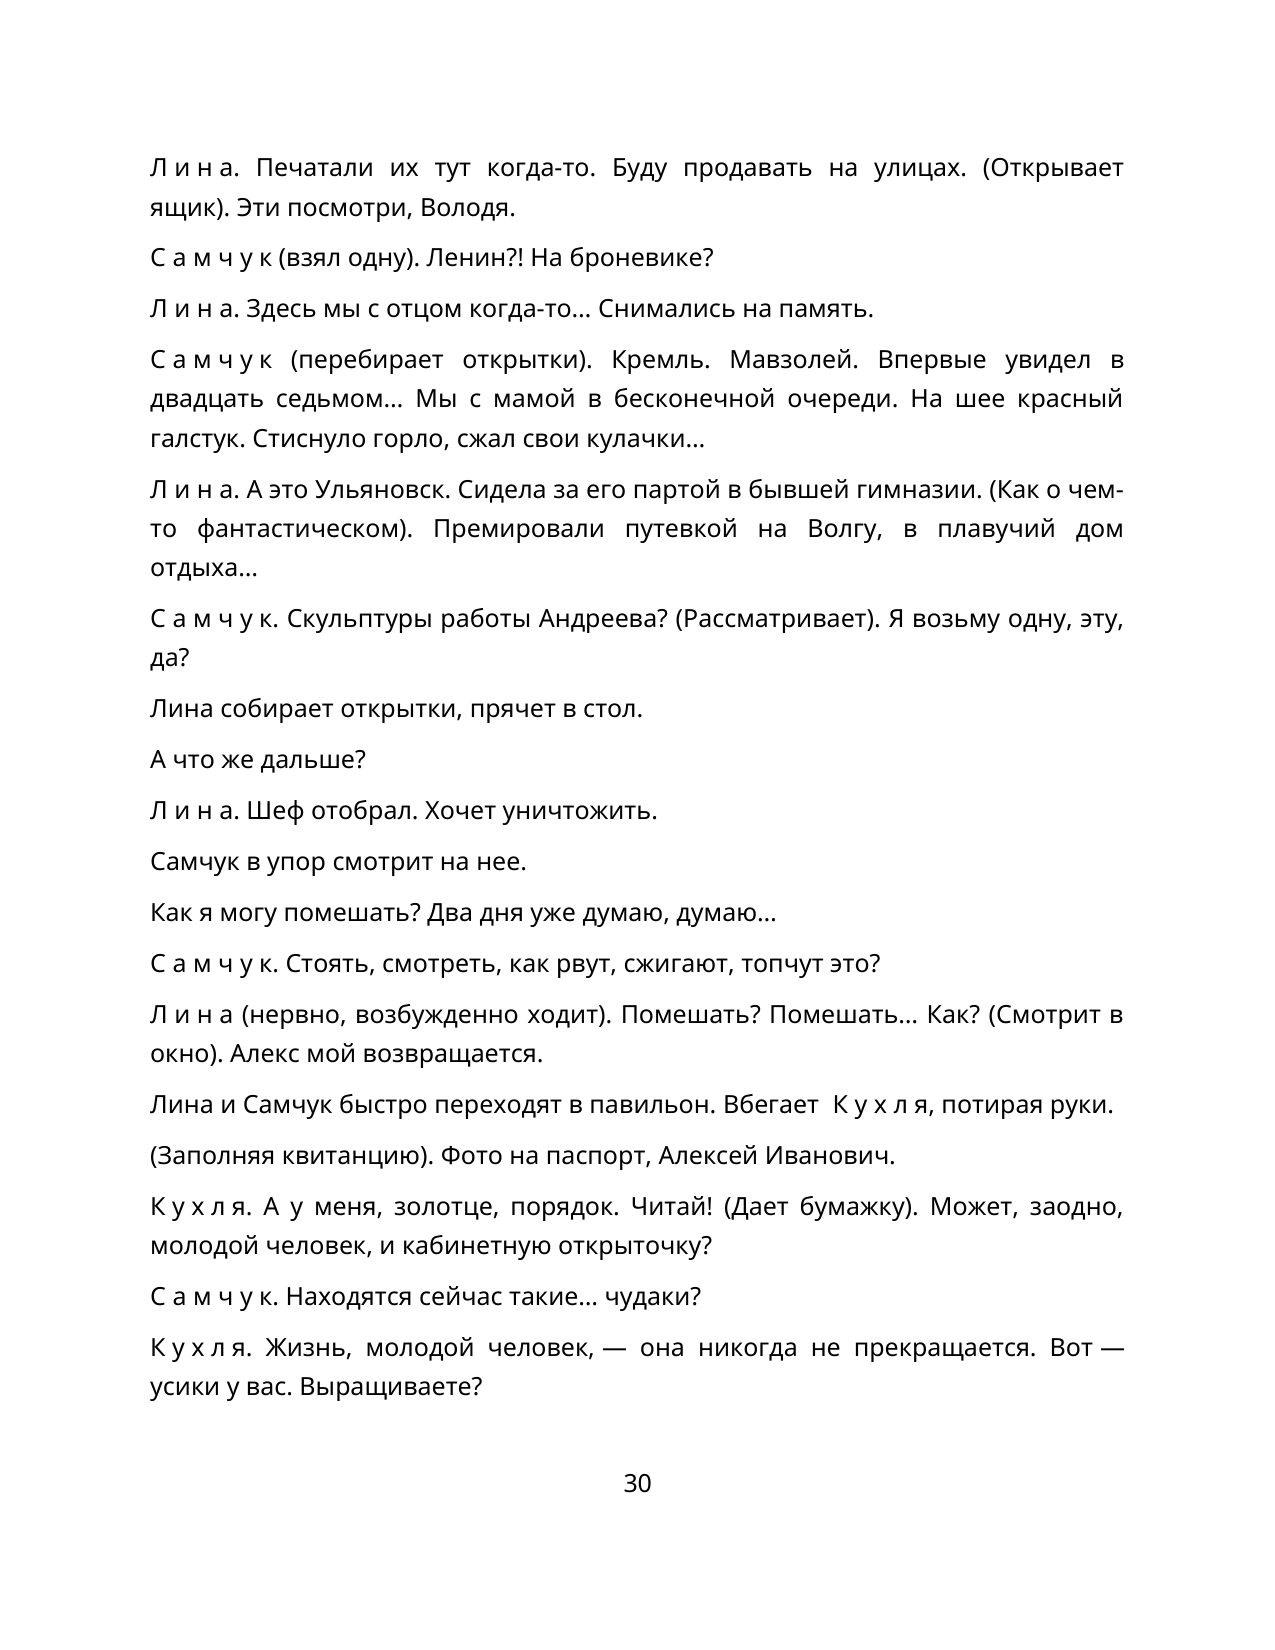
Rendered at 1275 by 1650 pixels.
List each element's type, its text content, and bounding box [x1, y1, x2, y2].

text Как я могу помешать? Два дня уже думаю, думаю… [150, 894, 1125, 928]
text (Заполняя квитанцию). Фото на паспорт, Алексей Иванович. [150, 1137, 1125, 1171]
text Лина и Самчук быстро переходят в павильон. Вбегает К у х л я, потирая руки. [150, 1086, 1125, 1120]
text Л и н а. Шеф отобрал. Хочет уничтожить. [150, 792, 1125, 827]
text С а м ч у к. Находятся сейчас такие… чудаки? [150, 1278, 1125, 1312]
text Л и н а. А это Ульяновск. Сидела за его партой в бывшей гимназии. (Как о чем-то фантастическом). Премировали путевкой на Волгу, в плавучий дом отдыха… [150, 471, 1125, 584]
text К у х л я. Жизнь, молодой человек, — она никогда не прекращается. Вот — усики у вас. Выращиваете? [150, 1329, 1125, 1402]
text К у х л я. А у меня, золотце, порядок. Читай! (Дает бумажку). Может, заодно, молодой человек, и кабинетную открыточку? [150, 1188, 1125, 1261]
text С а м ч у к (перебирает открытки). Кремль. Мавзолей. Впервые увидел в двадцать седьмом… Мы с мамой в бесконечной очереди. На шее красный галстук. Стиснуло горло, сжал свои кулачки… [150, 342, 1125, 454]
text С а м ч у к. Стоять, смотреть, как рвут, сжигают, топчут это? [150, 945, 1125, 979]
text С а м ч у к (взял одну). Ленин?! На броневике? [150, 240, 1125, 274]
text Л и н а (нервно, возбужденно ходит). Помешать? Помешать… Как? (Смотрит в окно). Алекс мой возвращается. [150, 996, 1125, 1069]
text С а м ч у к. Скульптуры работы Андреева? (Рассматривает). Я возьму одну, эту, да? [150, 601, 1125, 674]
text Лина собирает открытки, прячет в стол. [150, 691, 1125, 725]
text Л и н а. Печатали их тут когда-то. Буду продавать на улицах. (Открывает ящик). Эти посмотри, Володя. [150, 150, 1125, 223]
text А что же дальше? [150, 742, 1125, 776]
text Л и н а. Здесь мы с отцом когда-то… Снимались на память. [150, 291, 1125, 325]
text Самчук в упор смотрит на нее. [150, 843, 1125, 877]
